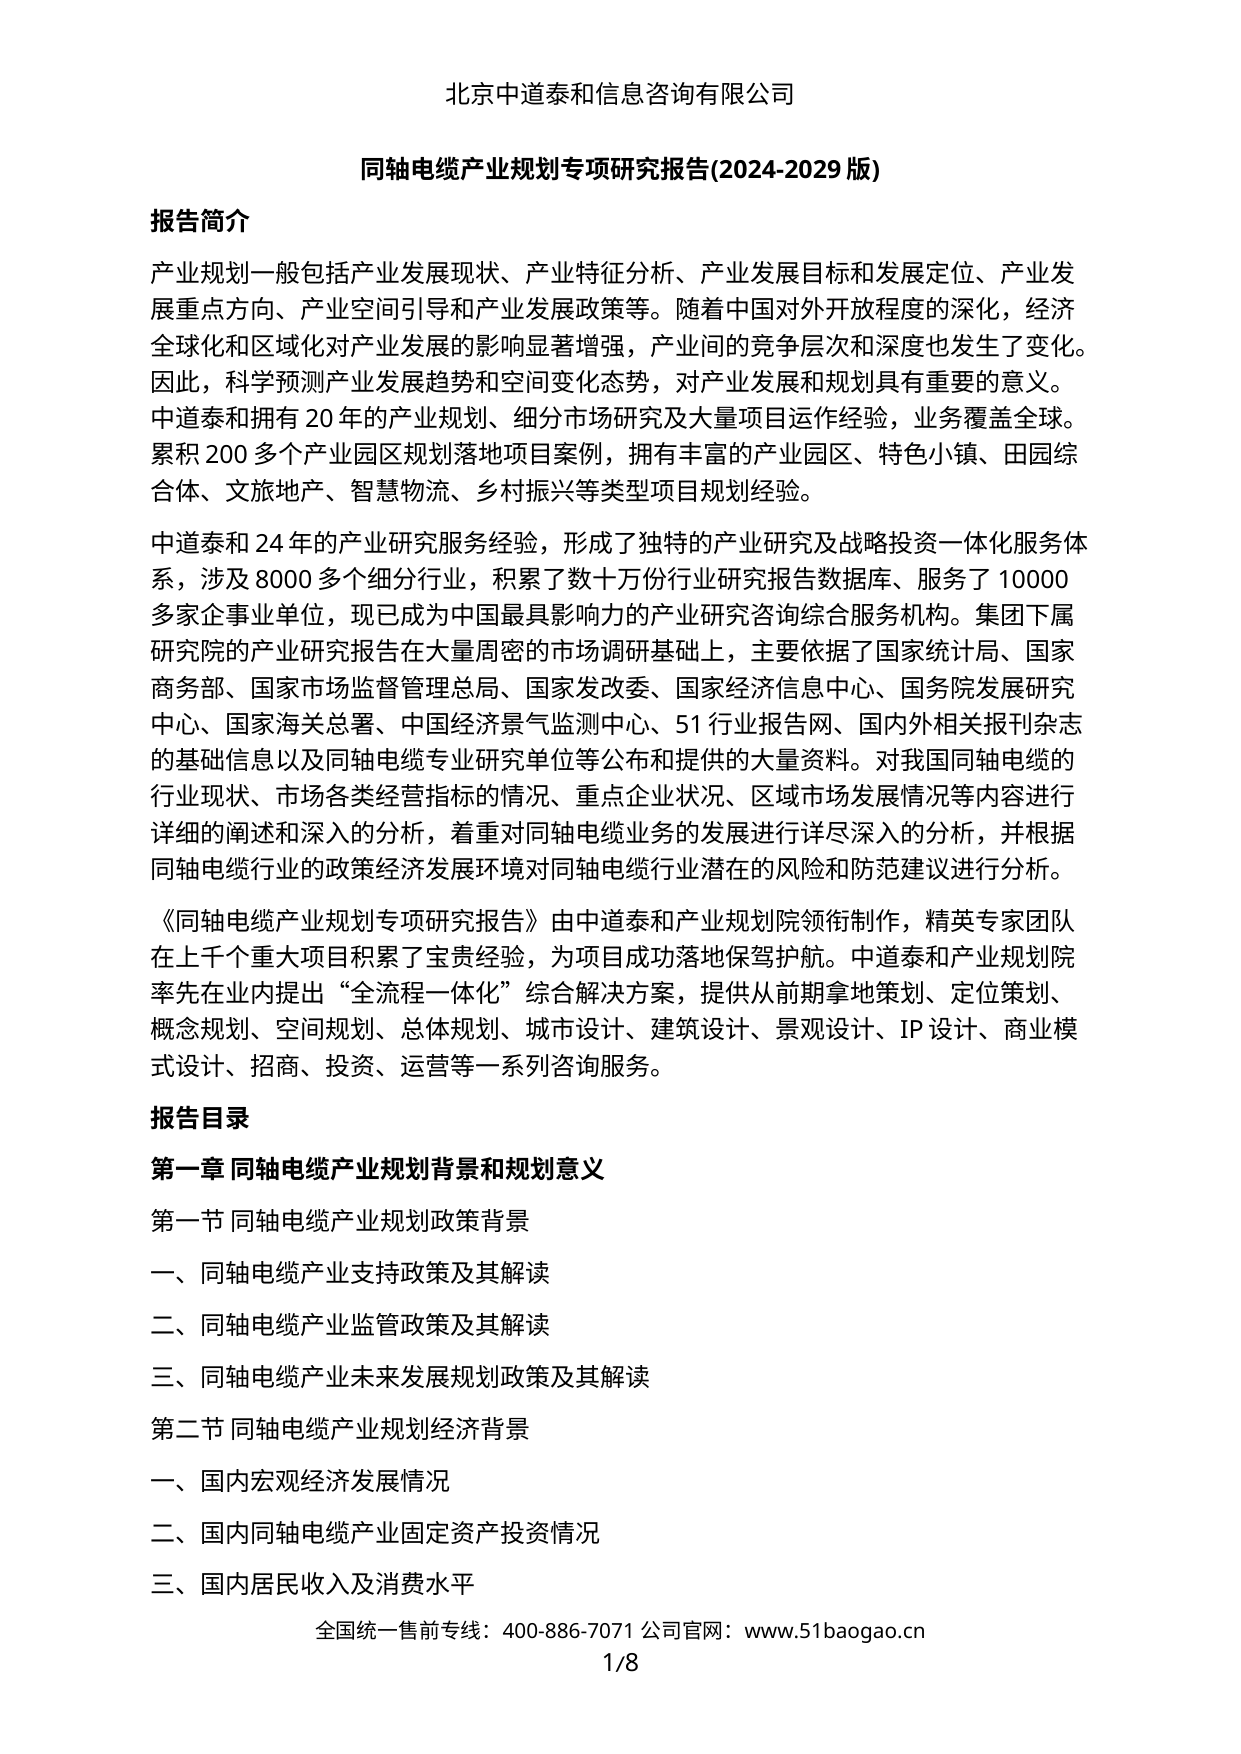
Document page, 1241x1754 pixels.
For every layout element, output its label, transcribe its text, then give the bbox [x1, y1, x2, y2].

text 报告目录 [150, 1098, 1090, 1134]
text 产业规划一般包括产业发展现状、产业特征分析、产业发展目标和发展定位、产业发展重点方向、产业空间引导和产业发展政策等。随着中国对外开放程度的深化，经济全球化和区域化对产业发展的影响显著增强，产业间的竞争层次和深度也发生了变化。因此，科学预测产业发展趋势和空间变化态势，对产业发展和规划具有重要的意义。中道泰和拥有20年的产业规划、细分市场研究及大量项目运作经验，业务覆盖全球。累积200多个产业园区规划落地项目案例，拥有丰富的产业园区、特色小镇、田园综合体、文旅地产、智慧物流、乡村振兴等类型项目规划经验。 [150, 254, 1090, 507]
text 第一节 同轴电缆产业规划政策背景 [150, 1202, 1090, 1238]
text 第二节 同轴电缆产业规划经济背景 [150, 1409, 1090, 1446]
text 报告简介 [150, 202, 1090, 238]
text 同轴电缆产业规划专项研究报告(2024-2029版) [150, 150, 1090, 186]
text 第一章 同轴电缆产业规划背景和规划意义 [150, 1150, 1090, 1186]
text 一、国内宏观经济发展情况 [150, 1461, 1090, 1497]
text 二、同轴电缆产业监管政策及其解读 [150, 1306, 1090, 1342]
text 三、同轴电缆产业未来发展规划政策及其解读 [150, 1357, 1090, 1394]
text 《同轴电缆产业规划专项研究报告》由中道泰和产业规划院领衔制作，精英专家团队在上千个重大项目积累了宝贵经验，为项目成功落地保驾护航。中道泰和产业规划院率先在业内提出“全流程一体化”综合解决方案，提供从前期拿地策划、定位策划、概念规划、空间规划、总体规划、城市设计、建筑设计、景观设计、IP设计、商业模式设计、招商、投资、运营等一系列咨询服务。 [150, 901, 1090, 1082]
text 二、国内同轴电缆产业固定资产投资情况 [150, 1513, 1090, 1549]
text 中道泰和24年的产业研究服务经验，形成了独特的产业研究及战略投资一体化服务体系，涉及8000多个细分行业，积累了数十万份行业研究报告数据库、服务了10000多家企事业单位，现已成为中国最具影响力的产业研究咨询综合服务机构。集团下属研究院的产业研究报告在大量周密的市场调研基础上，主要依据了国家统计局、国家商务部、国家市场监督管理总局、国家发改委、国家经济信息中心、国务院发展研究中心、国家海关总署、中国经济景气监测中心、51行业报告网、国内外相关报刊杂志的基础信息以及同轴电缆专业研究单位等公布和提供的大量资料。对我国同轴电缆的行业现状、市场各类经营指标的情况、重点企业状况、区域市场发展情况等内容进行详细的阐述和深入的分析，着重对同轴电缆业务的发展进行详尽深入的分析，并根据同轴电缆行业的政策经济发展环境对同轴电缆行业潜在的风险和防范建议进行分析。 [150, 523, 1090, 886]
text 三、国内居民收入及消费水平 [150, 1565, 1090, 1601]
text 一、同轴电缆产业支持政策及其解读 [150, 1254, 1090, 1290]
